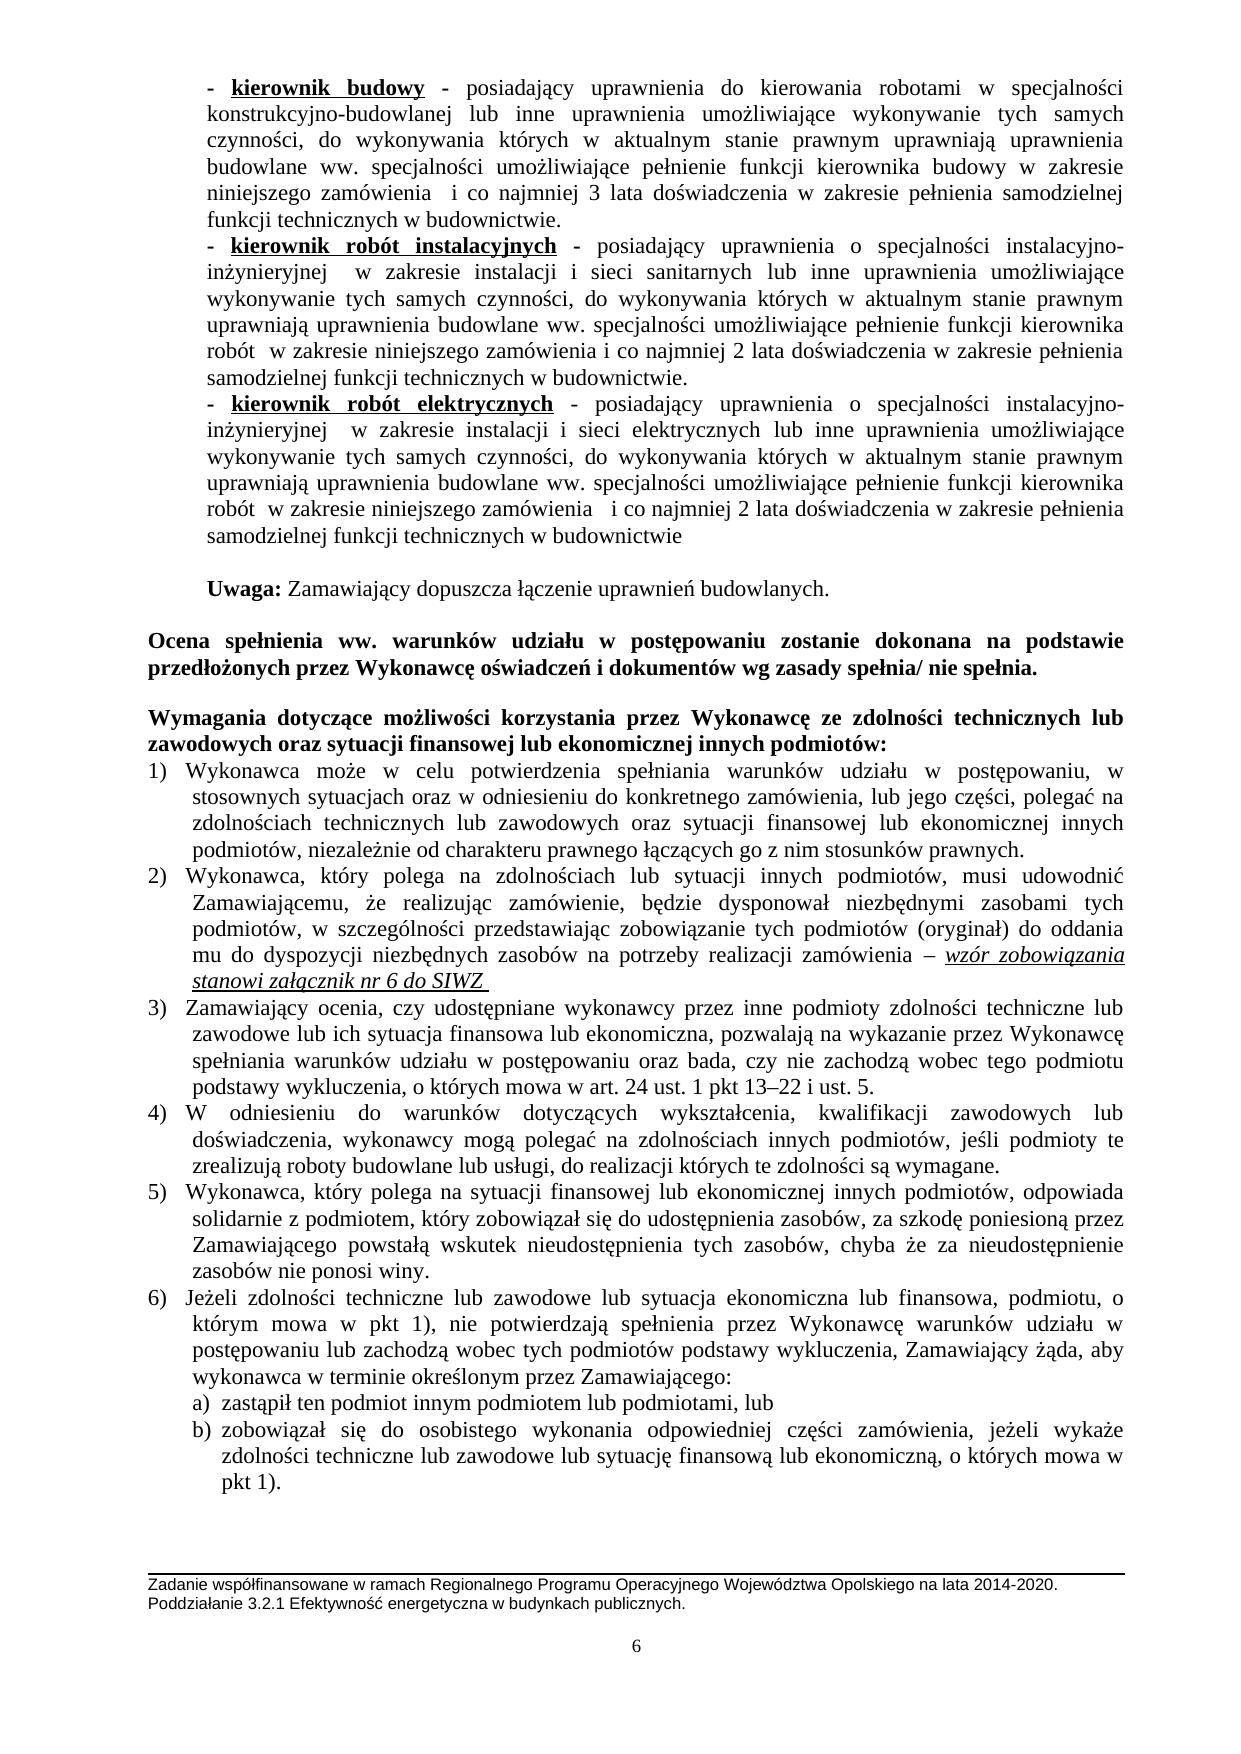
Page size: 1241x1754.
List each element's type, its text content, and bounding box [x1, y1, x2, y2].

text Uwaga: Zamawiający dopuszcza łączenie uprawnień budowlanych. [207, 574, 1125, 601]
list Wykonawca, który polega na sytuacji finansowej lub ekonomicznej innych podmiotów, odpowiada solidarnie z podmiotem, który zobowiązał się do udostępnienia zasobów, za szkodę poniesioną przez Zamawiającego powstałą wskutek nieudostępnienia tych zasobów, chyba że za nieudostępnienie zasobów nie ponosi winy. [148, 1178, 1125, 1284]
list Jeżeli zdolności techniczne lub zawodowe lub sytuacja ekonomiczna lub finansowa, podmiotu, o którym mowa w pkt 1), nie potwierdzają spełnienia przez Wykonawcę warunków udziału w postępowaniu lub zachodzą wobec tych podmiotów podstawy wykluczenia, Zamawiający żąda, aby wykonawca w terminie określonym przez Zamawiającego: [148, 1284, 1125, 1389]
text - kierownik robót instalacyjnych - posiadający uprawnienia o specjalności instalacyjno-inżynieryjnej w zakresie instalacji i sieci sanitarnych lub inne uprawnienia umożliwiające wykonywanie tych samych czynności, do wykonywania których w aktualnym stanie prawnym uprawniają uprawnienia budowlane ww. specjalności umożliwiające pełnienie funkcji kierownika robót w zakresie niniejszego zamówienia i co najmniej 2 lata doświadczenia w zakresie pełnienia samodzielnej funkcji technicznych w budownictwie. [207, 232, 1125, 390]
list zobowiązał się do osobistego wykonania odpowiedniej części zamówienia, jeżeli wykaże zdolności techniczne lub zawodowe lub sytuację finansową lub ekonomiczną, o których mowa w pkt 1). [192, 1416, 1125, 1495]
text Wymagania dotyczące możliwości korzystania przez Wykonawcę ze zdolności technicznych lub zawodowych oraz sytuacji finansowej lub ekonomicznej innych podmiotów: [148, 704, 1125, 757]
text - kierownik budowy - posiadający uprawnienia do kierowania robotami w specjalności konstrukcyjno-budowlanej lub inne uprawnienia umożliwiające wykonywanie tych samych czynności, do wykonywania których w aktualnym stanie prawnym uprawniają uprawnienia budowlane ww. specjalności umożliwiające pełnienie funkcji kierownika budowy w zakresie niniejszego zamówienia i co najmniej 3 lata doświadczenia w zakresie pełnienia samodzielnej funkcji technicznych w budownictwie. [207, 74, 1125, 232]
text Ocena spełnienia ww. warunków udziału w postępowaniu zostanie dokonana na podstawie przedłożonych przez Wykonawcę oświadczeń i dokumentów wg zasady spełnia/ nie spełnia. [148, 627, 1125, 680]
list W odniesieniu do warunków dotyczących wykształcenia, kwalifikacji zawodowych lub doświadczenia, wykonawcy mogą polegać na zdolnościach innych podmiotów, jeśli podmioty te zrealizują roboty budowlane lub usługi, do realizacji których te zdolności są wymagane. [148, 1099, 1125, 1178]
list Wykonawca może w celu potwierdzenia spełniania warunków udziału w postępowaniu, w stosownych sytuacjach oraz w odniesieniu do konkretnego zamówienia, lub jego części, polegać na zdolnościach technicznych lub zawodowych oraz sytuacji finansowej lub ekonomicznej innych podmiotów, niezależnie od charakteru prawnego łączących go z nim stosunków prawnych. [148, 757, 1125, 862]
list Zamawiający ocenia, czy udostępniane wykonawcy przez inne podmioty zdolności techniczne lub zawodowe lub ich sytuacja finansowa lub ekonomiczna, pozwalają na wykazanie przez Wykonawcę spełniania warunków udziału w postępowaniu oraz bada, czy nie zachodzą wobec tego podmiotu podstawy wykluczenia, o których mowa w art. 24 ust. 1 pkt 13–22 i ust. 5. [148, 994, 1125, 1099]
list Wykonawca, który polega na zdolnościach lub sytuacji innych podmiotów, musi udowodnić Zamawiającemu, że realizując zamówienie, będzie dysponował niezbędnymi zasobami tych podmiotów, w szczególności przedstawiając zobowiązanie tych podmiotów (oryginał) do oddania mu do dyspozycji niezbędnych zasobów na potrzeby realizacji zamówienia – wzór zobowiązania stanowi załącznik nr 6 do SIWZ [148, 862, 1125, 994]
list zastąpił ten podmiot innym podmiotem lub podmiotami, lub [192, 1389, 1125, 1416]
text - kierownik robót elektrycznych - posiadający uprawnienia o specjalności instalacyjno-inżynieryjnej w zakresie instalacji i sieci elektrycznych lub inne uprawnienia umożliwiające wykonywanie tych samych czynności, do wykonywania których w aktualnym stanie prawnym uprawniają uprawnienia budowlane ww. specjalności umożliwiające pełnienie funkcji kierownika robót w zakresie niniejszego zamówienia i co najmniej 2 lata doświadczenia w zakresie pełnienia samodzielnej funkcji technicznych w budownictwie [207, 390, 1125, 548]
